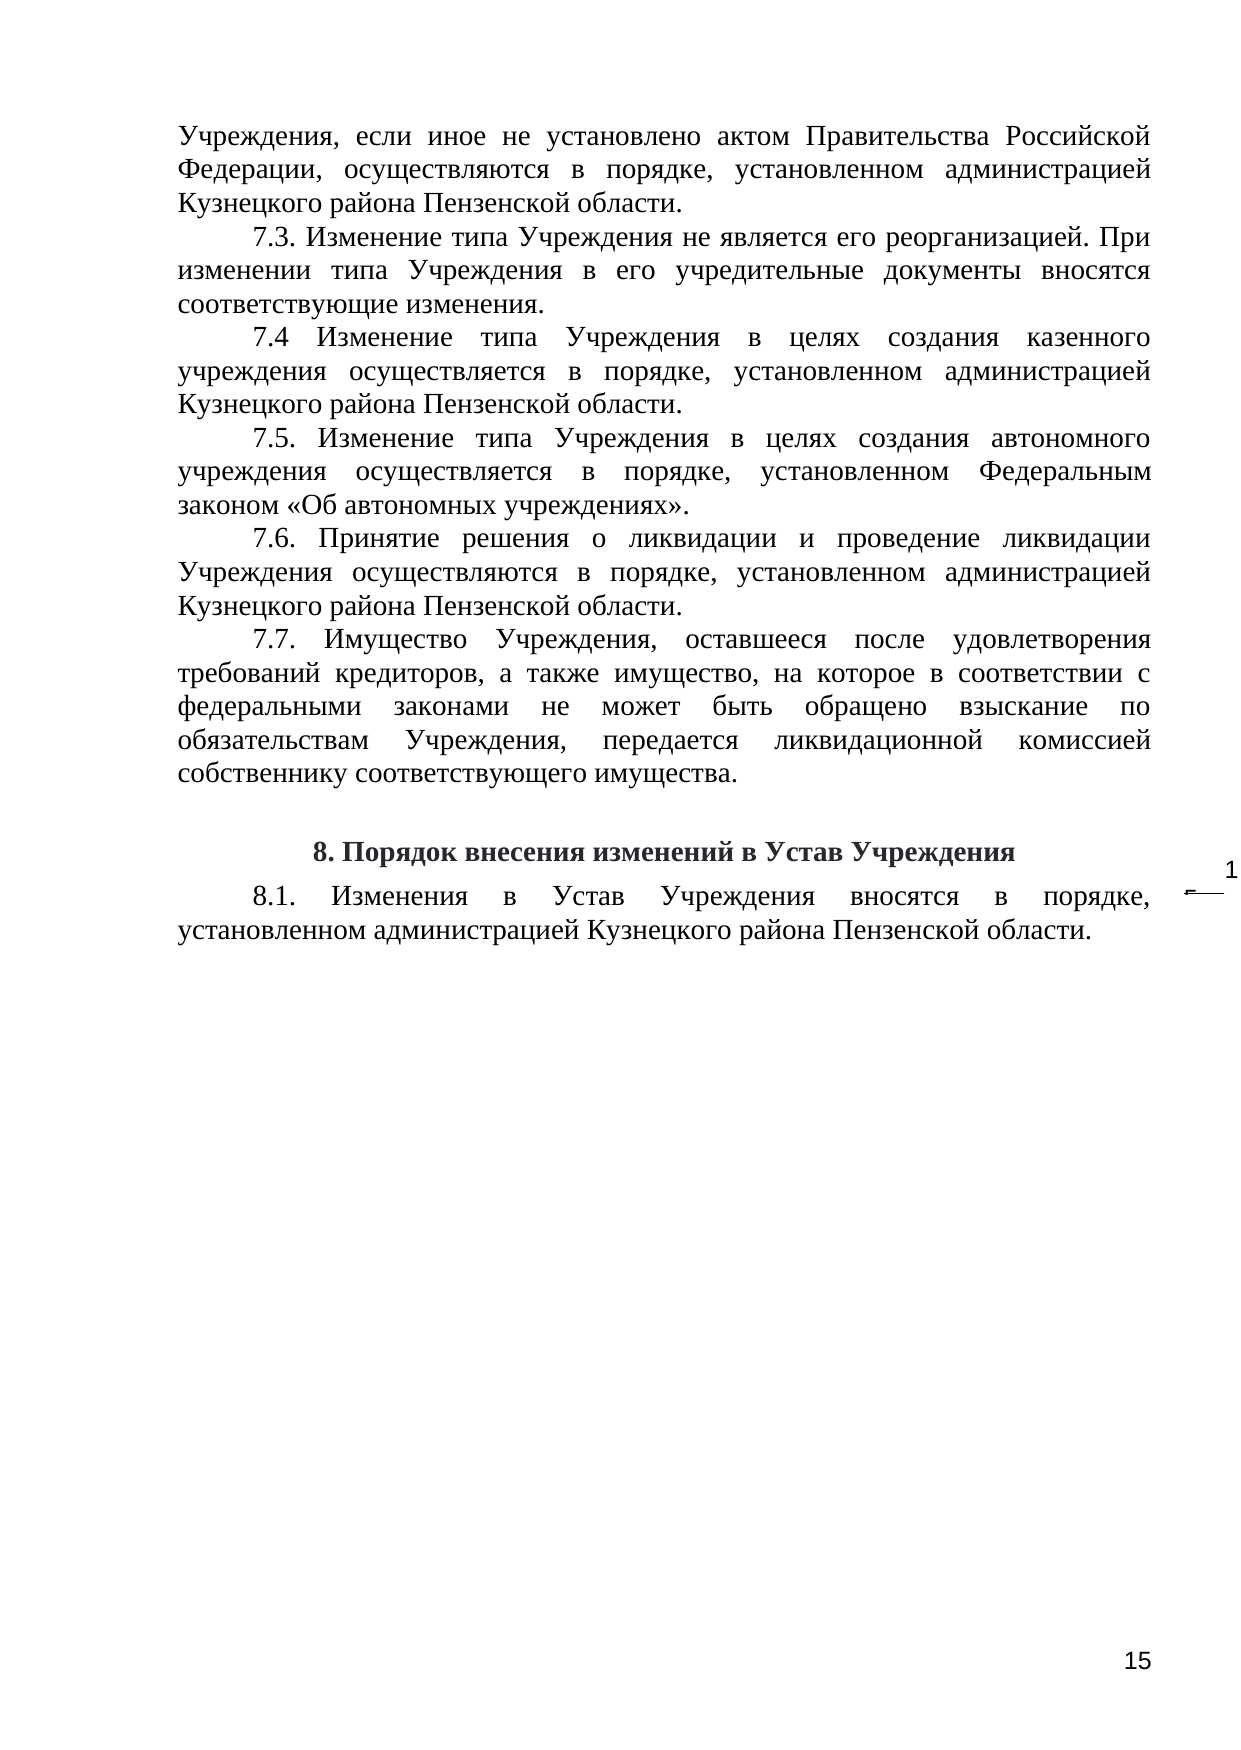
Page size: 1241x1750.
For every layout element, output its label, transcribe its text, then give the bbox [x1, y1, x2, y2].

text 7.6. Принятие решения о ликвидации и проведение ликвидации Учреждения осуществляются в порядке, установленном администрацией Кузнецкого района Пензенской области. [177, 521, 1152, 621]
subtitle 8. Порядок внесения изменений в Устав Учреждения [177, 834, 1152, 867]
text 7.5. Изменение типа Учреждения в целях создания автономного учреждения осуществляется в порядке, установленном Федеральным законом «Об автономных учреждениях». [177, 420, 1152, 521]
text 7.7. Имущество Учреждения, оставшееся после удовлетворения требований кредиторов, а также имущество, на которое в соответствии с федеральными законами не может быть обращено взыскание по обязательствам Учреждения, передается ликвидационной комиссией собственнику соответствующего имущества. [177, 621, 1152, 789]
text 7.4 Изменение типа Учреждения в целях создания казенного учреждения осуществляется в порядке, установленном администрацией Кузнецкого района Пензенской области. [177, 319, 1152, 420]
text 7.3. Изменение типа Учреждения не является его реорганизацией. При изменении типа Учреждения в его учредительные документы вносятся соответствующие изменения. [177, 219, 1152, 319]
text 8.1. Изменения в Устав Учреждения вносятся в порядке, установленном администрацией Кузнецкого района Пензенской области. [177, 878, 1152, 946]
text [177, 118, 1152, 219]
